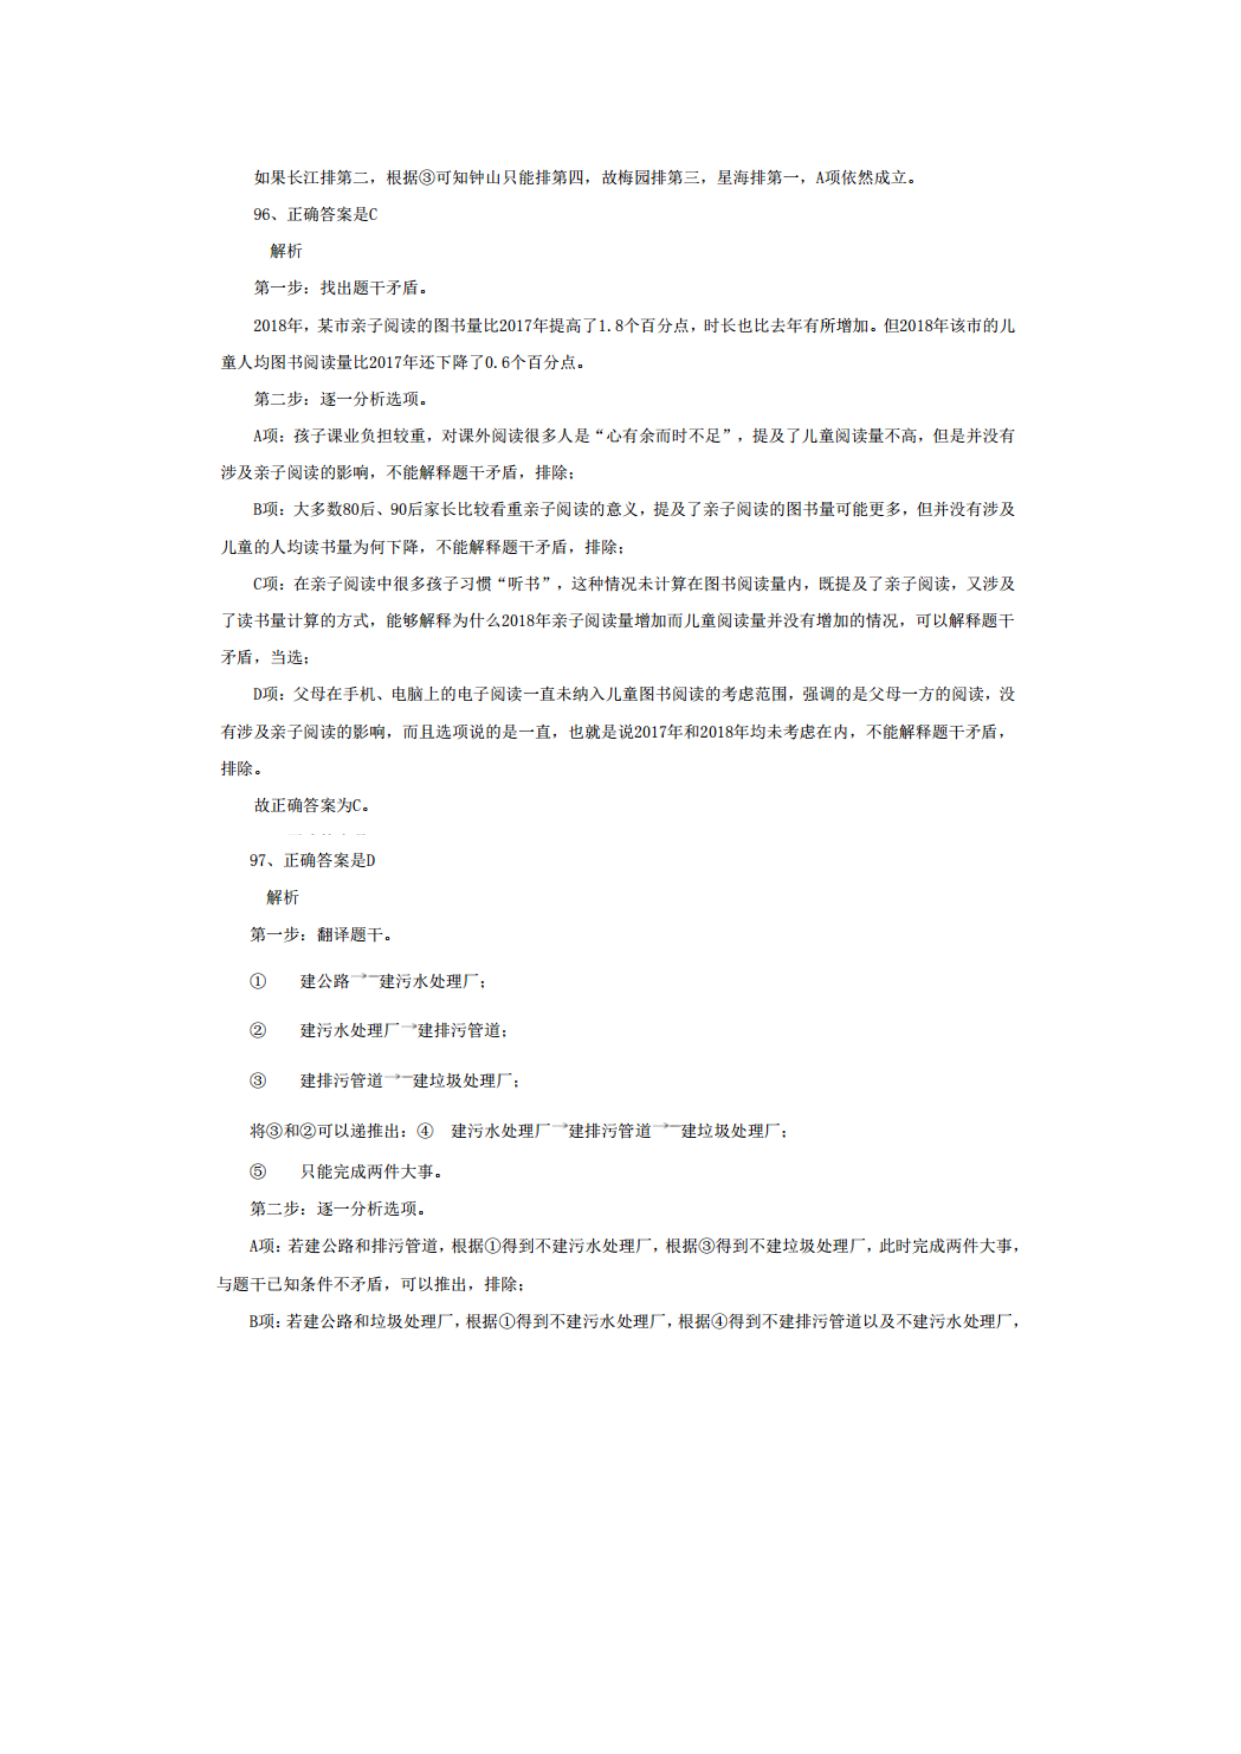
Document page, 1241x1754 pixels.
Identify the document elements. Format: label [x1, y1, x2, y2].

picture [187, 150, 1053, 1344]
